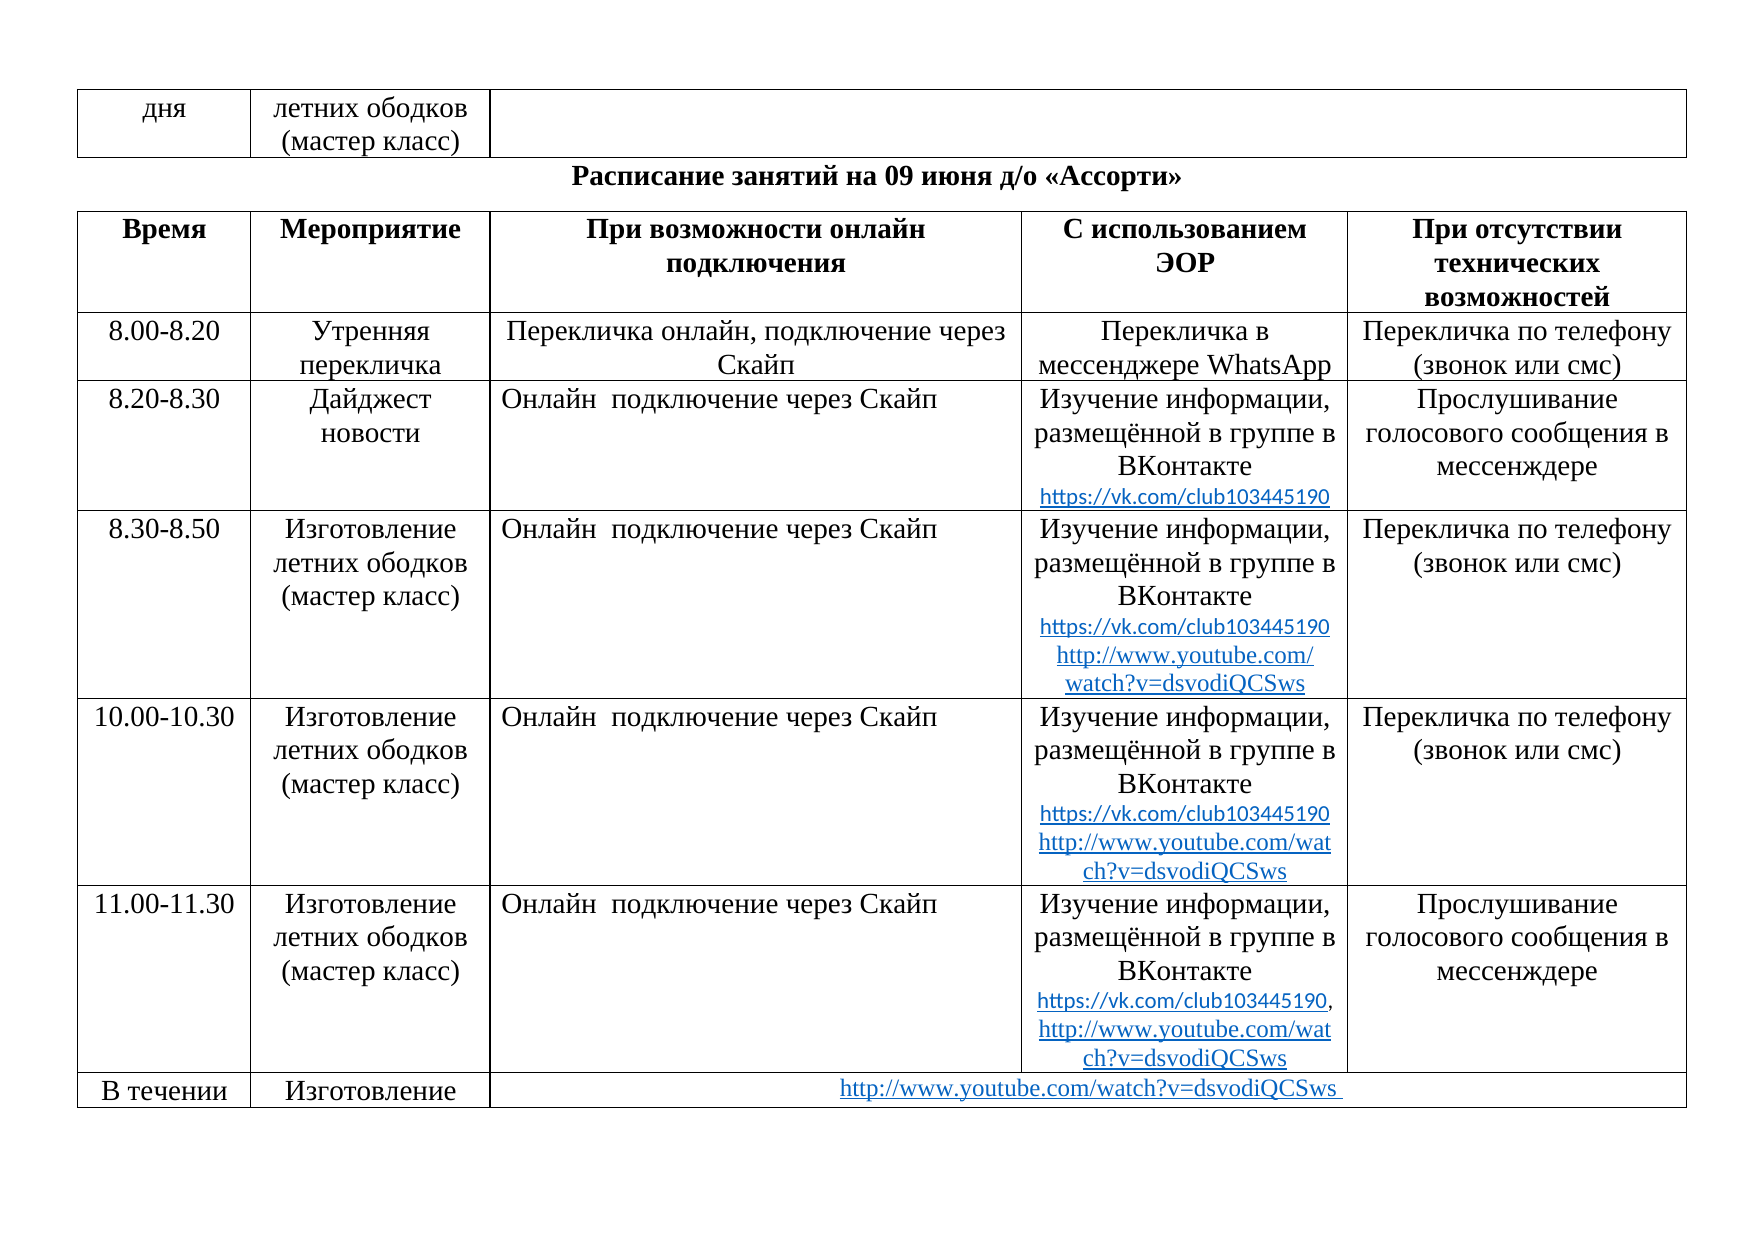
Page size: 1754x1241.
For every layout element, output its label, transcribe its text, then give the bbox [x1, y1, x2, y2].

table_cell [251, 886, 489, 1072]
table_cell 8.00-8.20 [78, 313, 250, 380]
table_cell 8.20-8.30 [78, 381, 250, 510]
table_header Мероприятие [251, 212, 489, 312]
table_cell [491, 90, 1686, 157]
table_cell Онлайн подключение через Скайп [491, 886, 1021, 1072]
table_header Время [78, 212, 250, 312]
table_cell Изучение информации, размещённой в группе в ВКонтакте https://vk.com/club103445190 http://www.youtube.com/watch?v=dsvodiQCSws [1022, 511, 1347, 698]
table_header С использованием ЭОР [1022, 212, 1347, 312]
table_cell Онлайн подключение через Скайп [491, 511, 1021, 698]
table_cell В течении дня [78, 90, 250, 157]
table_cell Перекличка по телефону (звонок или смс) [1348, 313, 1686, 380]
text Расписание занятий на 09 июня д/о «Ассорти» [89, 158, 1665, 191]
table_cell Изготовление летних ободков (мастер класс) [251, 699, 489, 885]
table_cell Изучение информации, размещённой в группе в ВКонтакте https://vk.com/club103445190, http://www.youtube.com/watch?v=dsvodiQCSws [1022, 886, 1347, 1072]
table_cell 8.30-8.50 [78, 511, 250, 698]
table_cell Перекличка по телефону (звонок или смс) [1348, 699, 1686, 885]
table_cell 10.00-10.30 [78, 699, 250, 885]
table_cell Прослушивание голосового сообщения в мессенждере [1348, 381, 1686, 510]
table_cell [251, 1073, 489, 1107]
table_cell Онлайн подключение через Скайп [491, 699, 1021, 885]
table_cell Утренняя перекличка [251, 313, 489, 380]
table_cell В течении дня [78, 1073, 250, 1107]
table_cell Перекличка онлайн, подключение через Скайп [491, 313, 1021, 380]
table_cell 11.00-11.30 [78, 886, 250, 1072]
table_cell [251, 90, 489, 157]
table_cell Изучение информации, размещённой в группе в ВКонтакте https://vk.com/club103445190 [1022, 381, 1347, 510]
table_cell Изучение информации, размещённой в группе в ВКонтакте https://vk.com/club103445190 http://www.youtube.com/watch?v=dsvodiQCSws [1022, 699, 1347, 885]
table_cell Перекличка в мессенджере WhatsApp [1022, 313, 1347, 380]
table_cell Перекличка по телефону (звонок или смс) [1348, 511, 1686, 698]
table_cell Дайджест новости [251, 381, 489, 510]
table_header При возможности онлайн подключения [491, 212, 1021, 312]
table_header При отсутствии технических возможностей [1348, 212, 1686, 312]
table_cell Изготовление летних ободков (мастер класс) [251, 511, 489, 698]
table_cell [491, 1073, 1686, 1107]
table_cell Онлайн подключение через Скайп [491, 381, 1021, 510]
table_cell Прослушивание голосового сообщения в мессенждере [1348, 886, 1686, 1072]
